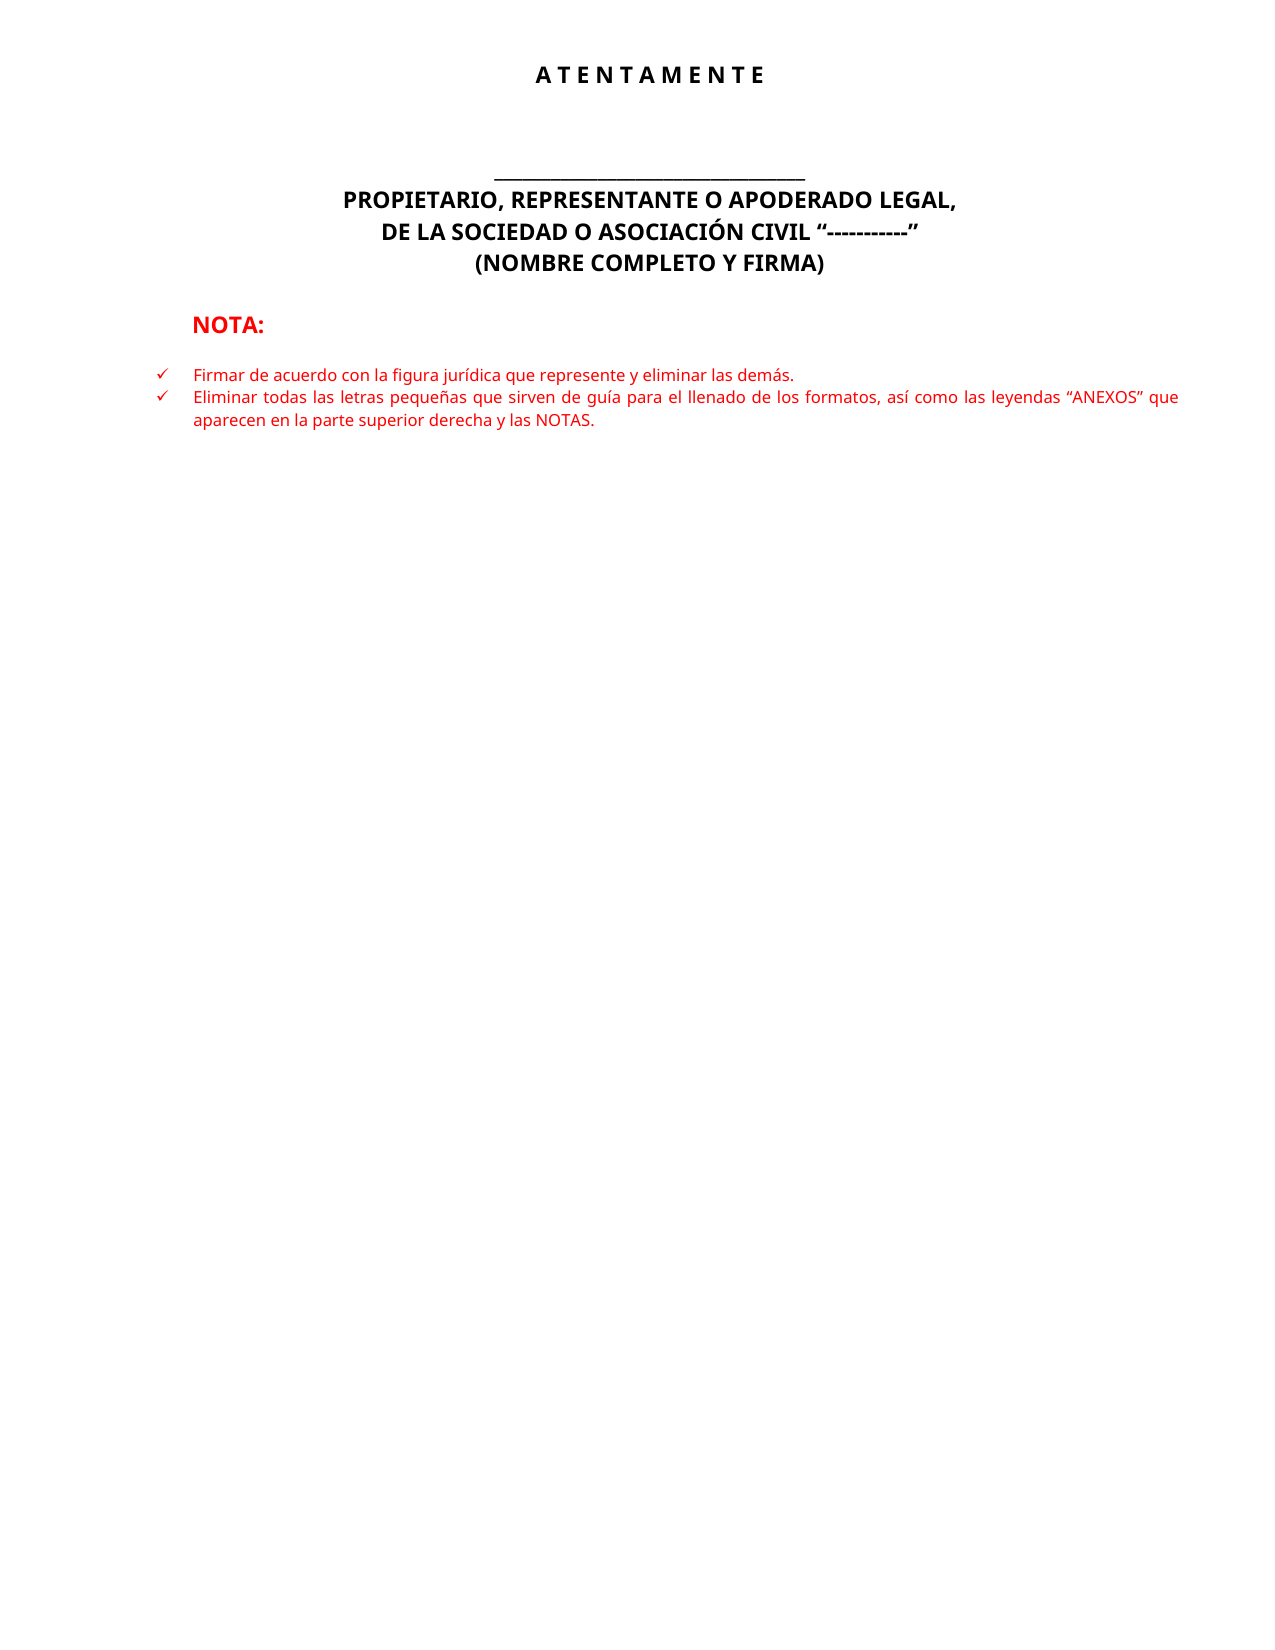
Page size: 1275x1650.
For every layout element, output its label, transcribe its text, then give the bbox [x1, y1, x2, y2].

text (NOMBRE COMPLETO Y FIRMA) [118, 247, 1181, 278]
subtitle A T E N T A M E N T E [118, 59, 1181, 90]
text DE LA SOCIEDAD O ASOCIACIÓN CIVIL “-----------” [118, 215, 1181, 247]
text _________________________________ [118, 153, 1181, 184]
text PROPIETARIO, REPRESENTANTE O APODERADO LEGAL, [118, 184, 1181, 215]
list Firmar de acuerdo con la figura jurídica que represente y eliminar las demás. [156, 363, 1181, 386]
list Eliminar todas las letras pequeñas que sirven de guía para el llenado de los formatos, así como las leyendas “ANEXOS” que aparecen en la parte superior derecha y las NOTAS. [156, 386, 1181, 431]
text NOTA: [118, 309, 1181, 340]
